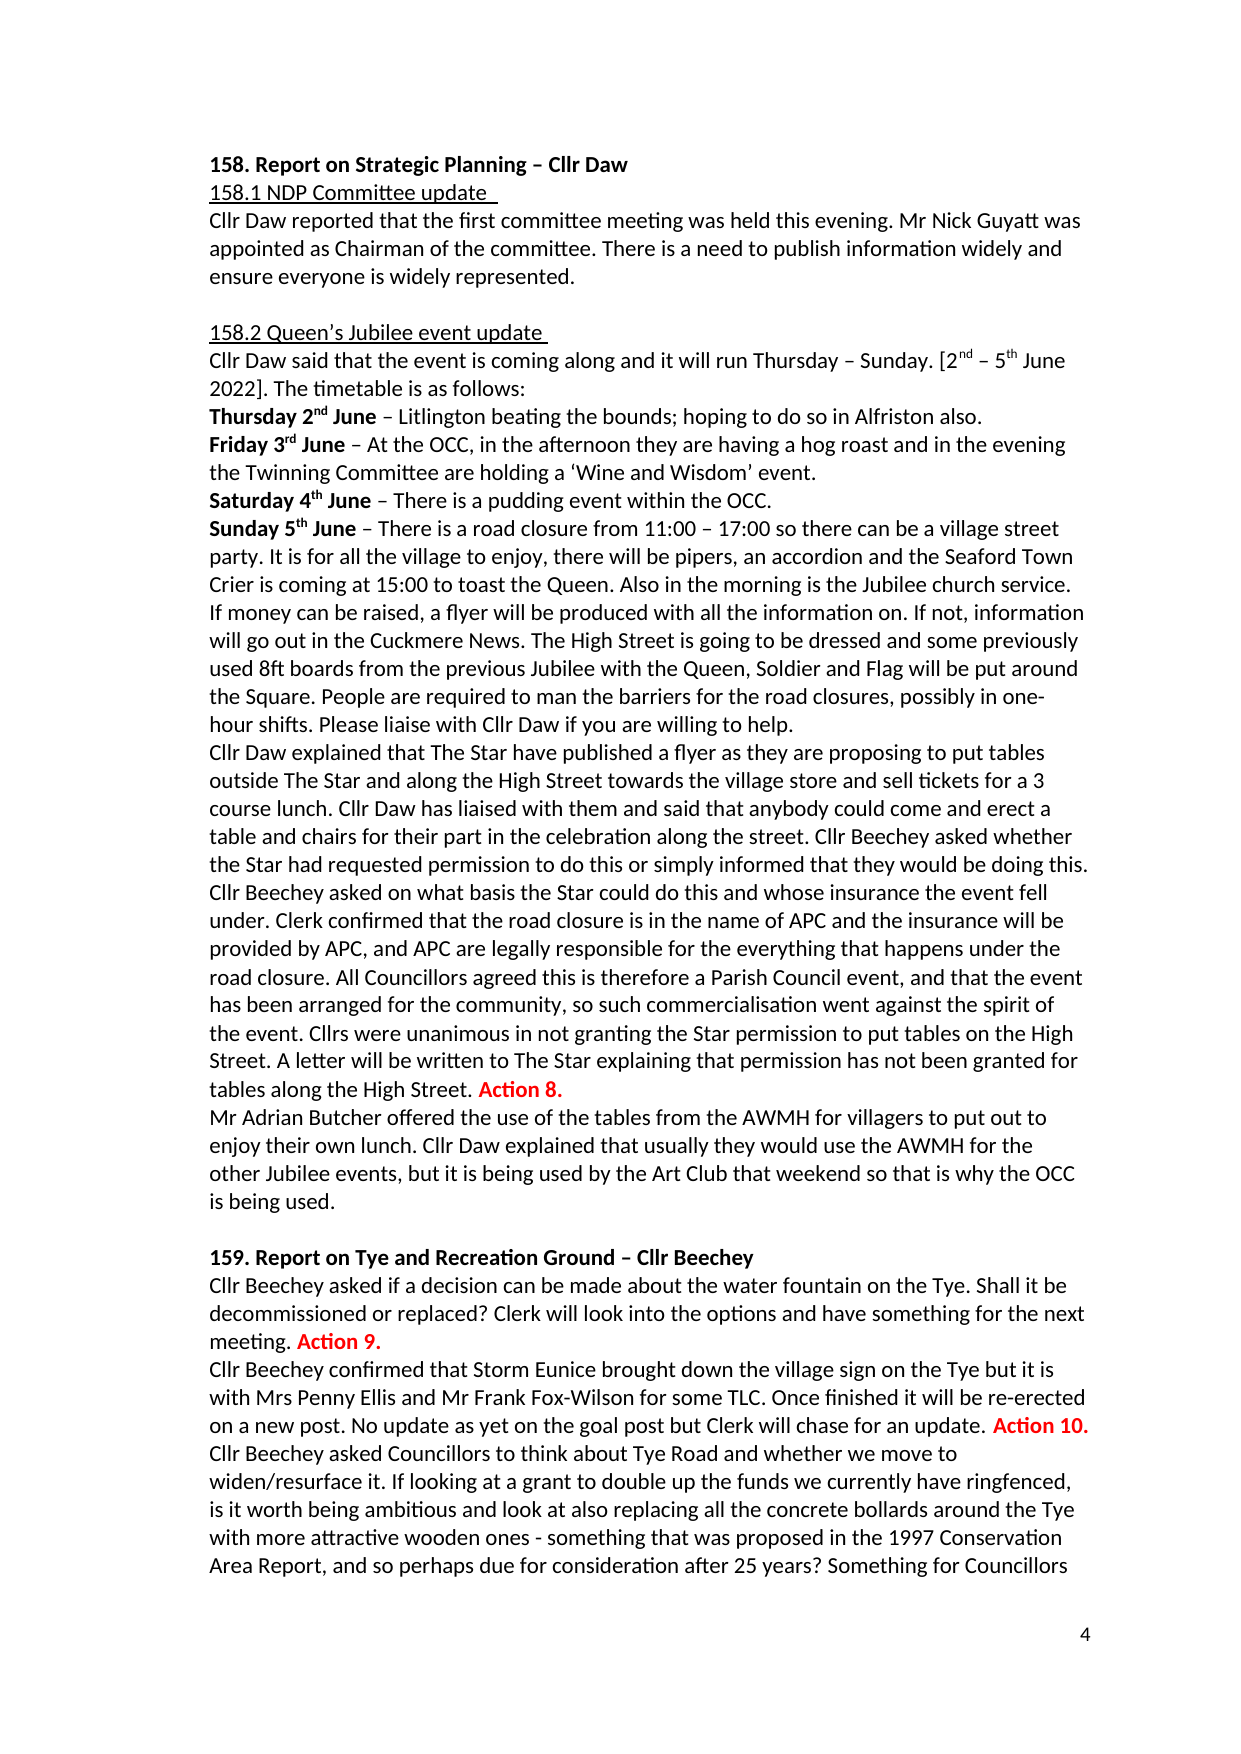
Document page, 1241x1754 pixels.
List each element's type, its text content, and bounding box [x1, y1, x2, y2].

text If money can be raised, a flyer will be produced with all the information on. If not, information will go out in the Cuckmere News. The High Street is going to be dressed and some previously used 8ft boards from the previous Jubilee with the Queen, Soldier and Flag will be put around the Square. People are required to man the barriers for the road closures, possibly in one-hour shifts. Please liaise with Cllr Daw if you are willing to help. [209, 598, 1090, 738]
text Sunday 5th June – There is a road closure from 11:00 – 17:00 so there can be a village street party. It is for all the village to enjoy, there will be pipers, an accordion and the Seaford Town Crier is coming at 15:00 to toast the Queen. Also in the morning is the Jubilee church service. [209, 514, 1090, 598]
text 158.1 NDP Committee update [209, 178, 1090, 206]
text 158.2 Queen’s Jubilee event update [209, 318, 1090, 346]
text 158. Report on Strategic Planning – Cllr Daw [150, 150, 1090, 178]
text Cllr Daw said that the event is coming along and it will run Thursday – Sunday. [2nd – 5th June 2022]. The timetable is as follows: [209, 346, 1090, 402]
text Saturday 4th June – There is a pudding event within the OCC. [209, 486, 1090, 514]
text Cllr Daw reported that the first committee meeting was held this evening. Mr Nick Guyatt was appointed as Chairman of the committee. There is a need to publish information widely and ensure everyone is widely represented. [209, 206, 1090, 290]
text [209, 1439, 1090, 1579]
text Mr Adrian Butcher offered the use of the tables from the AWMH for villagers to put out to enjoy their own lunch. Cllr Daw explained that usually they would use the AWMH for the other Jubilee events, but it is being used by the Art Club that weekend so that is why the OCC is being used. [209, 1103, 1090, 1215]
text Cllr Beechey confirmed that Storm Eunice brought down the village sign on the Tye but it is with Mrs Penny Ellis and Mr Frank Fox-Wilson for some TLC. Once finished it will be re-erected on a new post. No update as yet on the goal post but Clerk will chase for an update. Action 10. [209, 1355, 1090, 1439]
text Friday 3rd June – At the OCC, in the afternoon they are having a hog roast and in the evening the Twinning Committee are holding a ‘Wine and Wisdom’ event. [209, 430, 1090, 486]
text Cllr Beechey asked if a decision can be made about the water fountain on the Tye. Shall it be decommissioned or replaced? Clerk will look into the options and have something for the next meeting. Action 9. [209, 1271, 1090, 1355]
text 159. Report on Tye and Recreation Ground – Cllr Beechey [150, 1243, 1090, 1271]
text Cllr Daw explained that The Star have published a flyer as they are proposing to put tables outside The Star and along the High Street towards the village store and sell tickets for a 3 course lunch. Cllr Daw has liaised with them and said that anybody could come and erect a table and chairs for their part in the celebration along the street. Cllr Beechey asked whether the Star had requested permission to do this or simply informed that they would be doing this. Cllr Beechey asked on what basis the Star could do this and whose insurance the event fell under. Clerk confirmed that the road closure is in the name of APC and the insurance will be provided by APC, and APC are legally responsible for the everything that happens under the road closure. All Councillors agreed this is therefore a Parish Council event, and that the event has been arranged for the community, so such commercialisation went against the spirit of the event. Cllrs were unanimous in not granting the Star permission to put tables on the High Street. A letter will be written to The Star explaining that permission has not been granted for tables along the High Street. Action 8. [209, 738, 1090, 1103]
text Thursday 2nd June – Litlington beating the bounds; hoping to do so in Alfriston also. [209, 402, 1090, 430]
